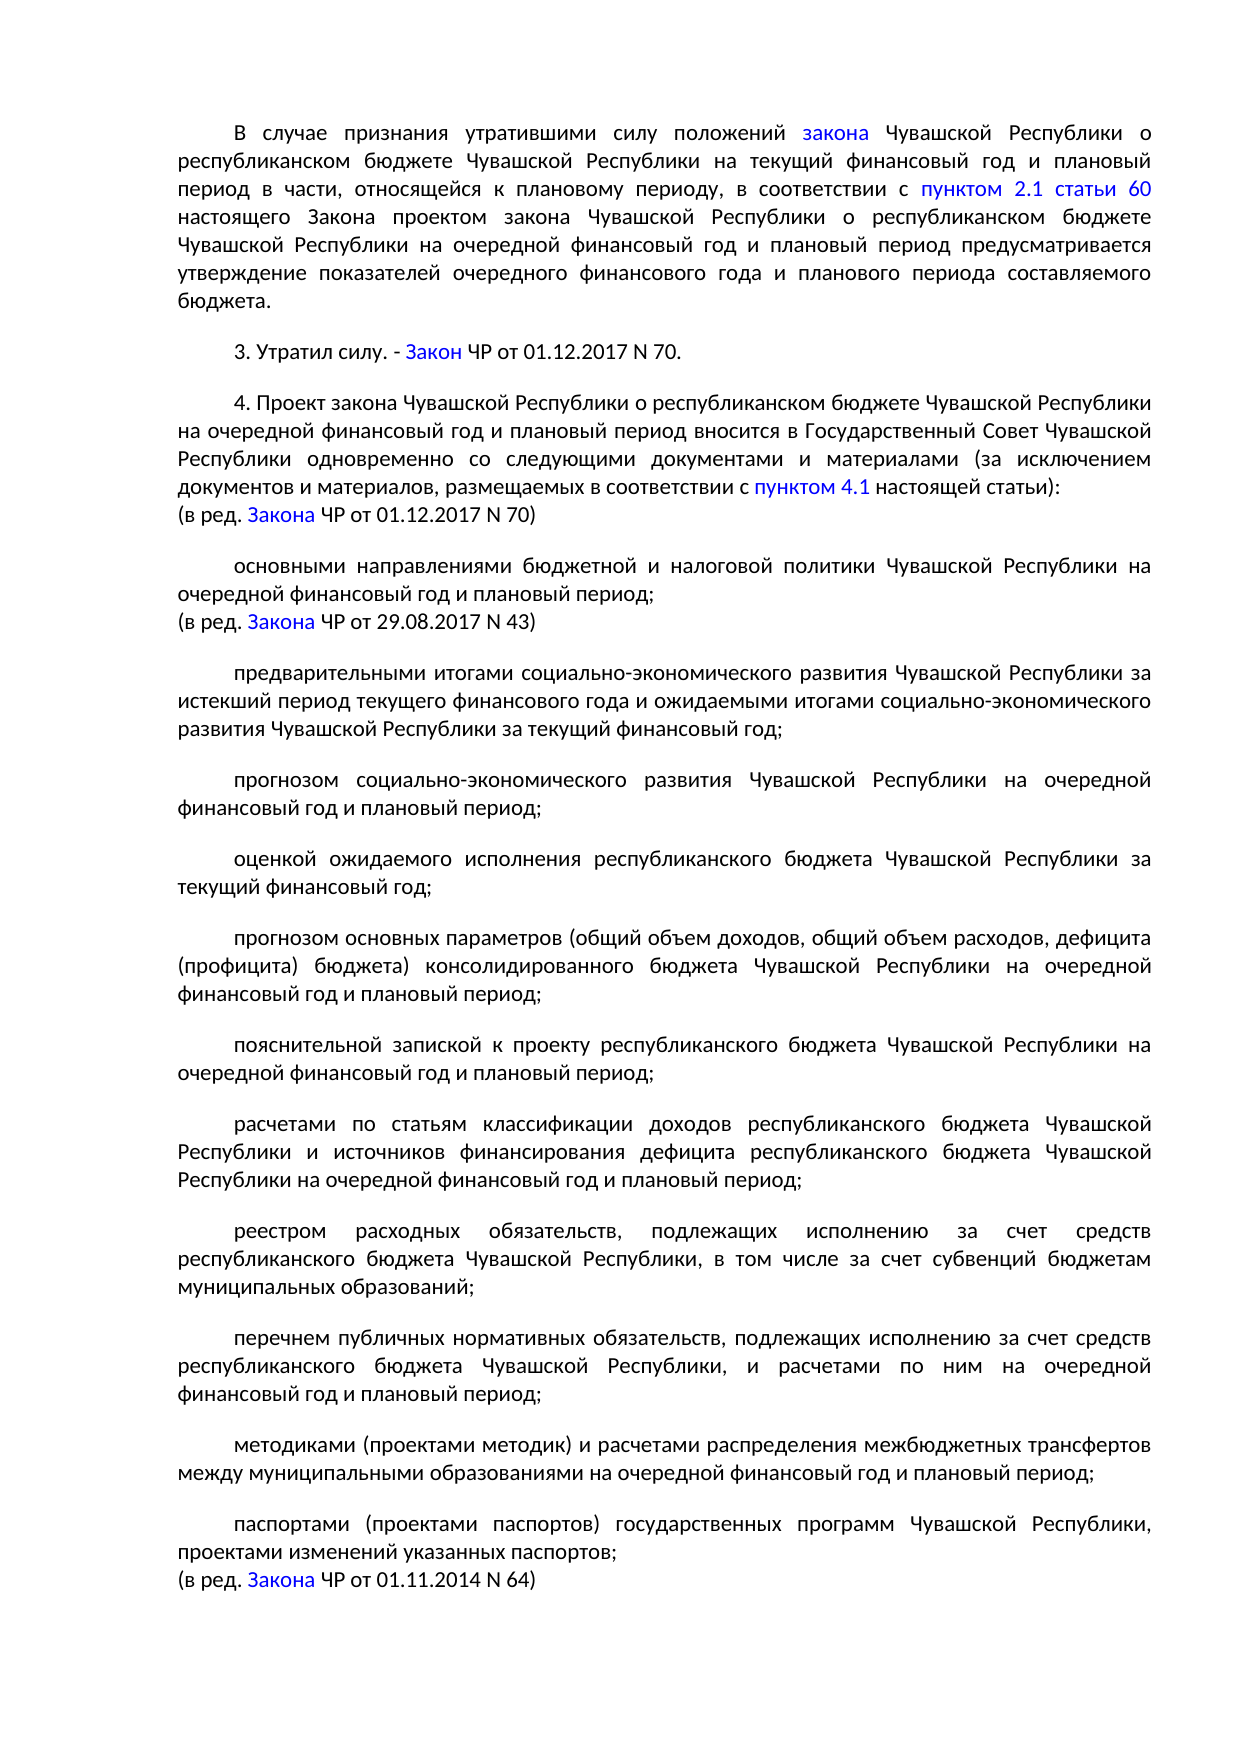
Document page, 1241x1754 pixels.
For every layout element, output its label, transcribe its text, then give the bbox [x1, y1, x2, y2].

text основными направлениями бюджетной и налоговой политики Чувашской Республики на очередной финансовый год и плановый период; [177, 551, 1152, 607]
text В случае признания утратившими силу положений закона Чувашской Республики о республиканском бюджете Чувашской Республики на текущий финансовый год и плановый период в части, относящейся к плановому периоду, в соответствии с пунктом 2.1 статьи 60 настоящего Закона проектом закона Чувашской Республики о республиканском бюджете Чувашской Республики на очередной финансовый год и плановый период предусматривается утверждение показателей очередного финансового года и планового периода составляемого бюджета. [177, 118, 1152, 314]
text (в ред. Закона ЧР от 29.08.2017 N 43) [177, 607, 1152, 635]
text оценкой ожидаемого исполнения республиканского бюджета Чувашской Республики за текущий финансовый год; [177, 844, 1152, 900]
text пояснительной запиской к проекту республиканского бюджета Чувашской Республики на очередной финансовый год и плановый период; [177, 1030, 1152, 1086]
text 4. Проект закона Чувашской Республики о республиканском бюджете Чувашской Республики на очередной финансовый год и плановый период вносится в Государственный Совет Чувашской Республики одновременно со следующими документами и материалами (за исключением документов и материалов, размещаемых в соответствии с пунктом 4.1 настоящей статьи): [177, 388, 1152, 500]
text реестром расходных обязательств, подлежащих исполнению за счет средств республиканского бюджета Чувашской Республики, в том числе за счет субвенций бюджетам муниципальных образований; [177, 1216, 1152, 1300]
text 3. Утратил силу. - Закон ЧР от 01.12.2017 N 70. [177, 337, 1152, 365]
text паспортами (проектами паспортов) государственных программ Чувашской Республики, проектами изменений указанных паспортов; [177, 1509, 1152, 1565]
text прогнозом социально-экономического развития Чувашской Республики на очередной финансовый год и плановый период; [177, 765, 1152, 821]
text (в ред. Закона ЧР от 01.12.2017 N 70) [177, 500, 1152, 528]
text прогнозом основных параметров (общий объем доходов, общий объем расходов, дефицита (профицита) бюджета) консолидированного бюджета Чувашской Республики на очередной финансовый год и плановый период; [177, 923, 1152, 1007]
text (в ред. Закона ЧР от 01.11.2014 N 64) [177, 1565, 1152, 1593]
text перечнем публичных нормативных обязательств, подлежащих исполнению за счет средств республиканского бюджета Чувашской Республики, и расчетами по ним на очередной финансовый год и плановый период; [177, 1323, 1152, 1407]
text расчетами по статьям классификации доходов республиканского бюджета Чувашской Республики и источников финансирования дефицита республиканского бюджета Чувашской Республики на очередной финансовый год и плановый период; [177, 1109, 1152, 1193]
text предварительными итогами социально-экономического развития Чувашской Республики за истекший период текущего финансового года и ожидаемыми итогами социально-экономического развития Чувашской Республики за текущий финансовый год; [177, 658, 1152, 742]
text методиками (проектами методик) и расчетами распределения межбюджетных трансфертов между муниципальными образованиями на очередной финансовый год и плановый период; [177, 1430, 1152, 1486]
